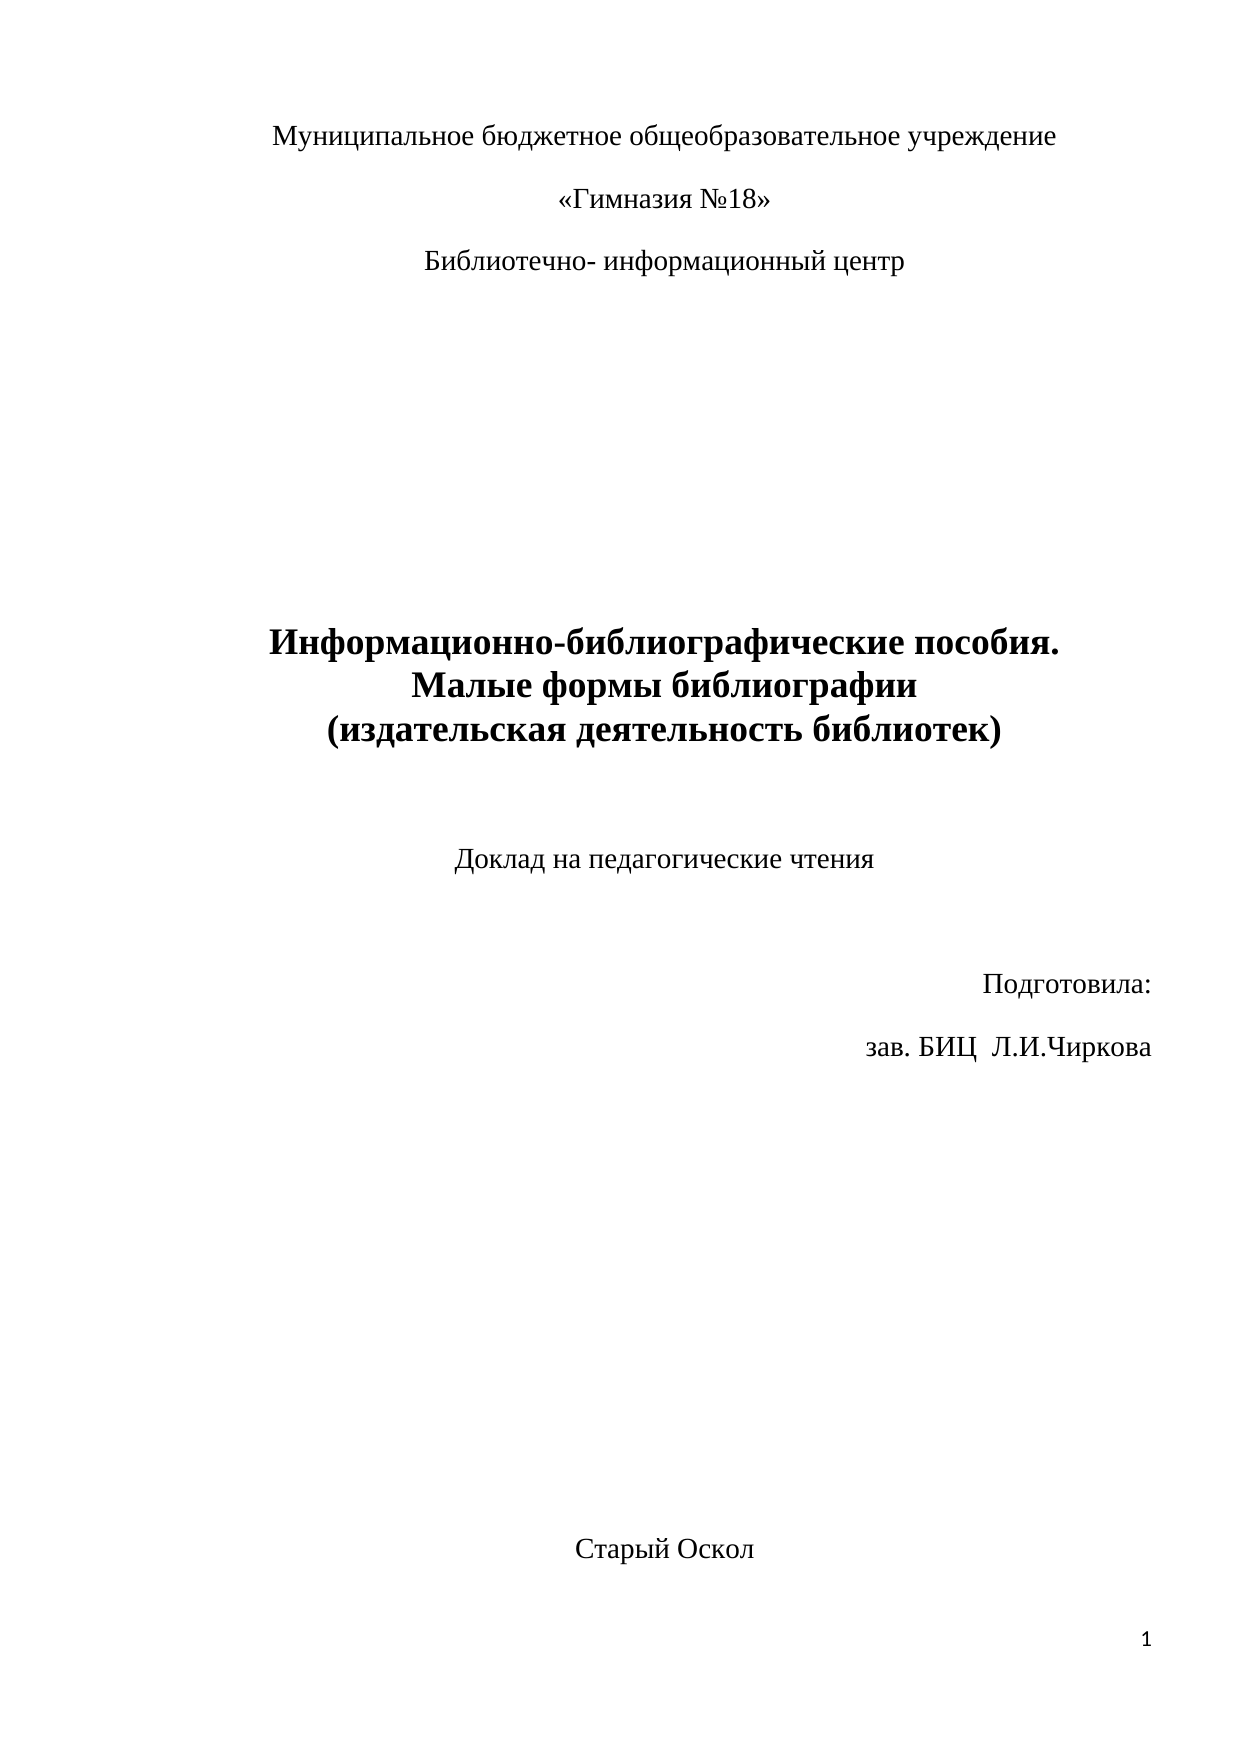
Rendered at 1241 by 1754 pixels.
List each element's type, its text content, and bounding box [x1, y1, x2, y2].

text Муниципальное бюджетное общеобразовательное учреждение [177, 118, 1152, 152]
text «Гимназия №18» [177, 181, 1152, 214]
text Доклад на педагогические чтения [177, 841, 1152, 874]
text Старый Оскол [177, 1531, 1152, 1564]
text зав. БИЦ Л.И.Чиркова [177, 1029, 1152, 1063]
text (издательская деятельность библиотек) [177, 706, 1152, 749]
text Информационно-библиографические пособия. [177, 620, 1152, 663]
text Малые формы библиографии [177, 663, 1152, 706]
text Подготовила: [177, 966, 1152, 1000]
text Библиотечно- информационный центр [177, 243, 1152, 277]
